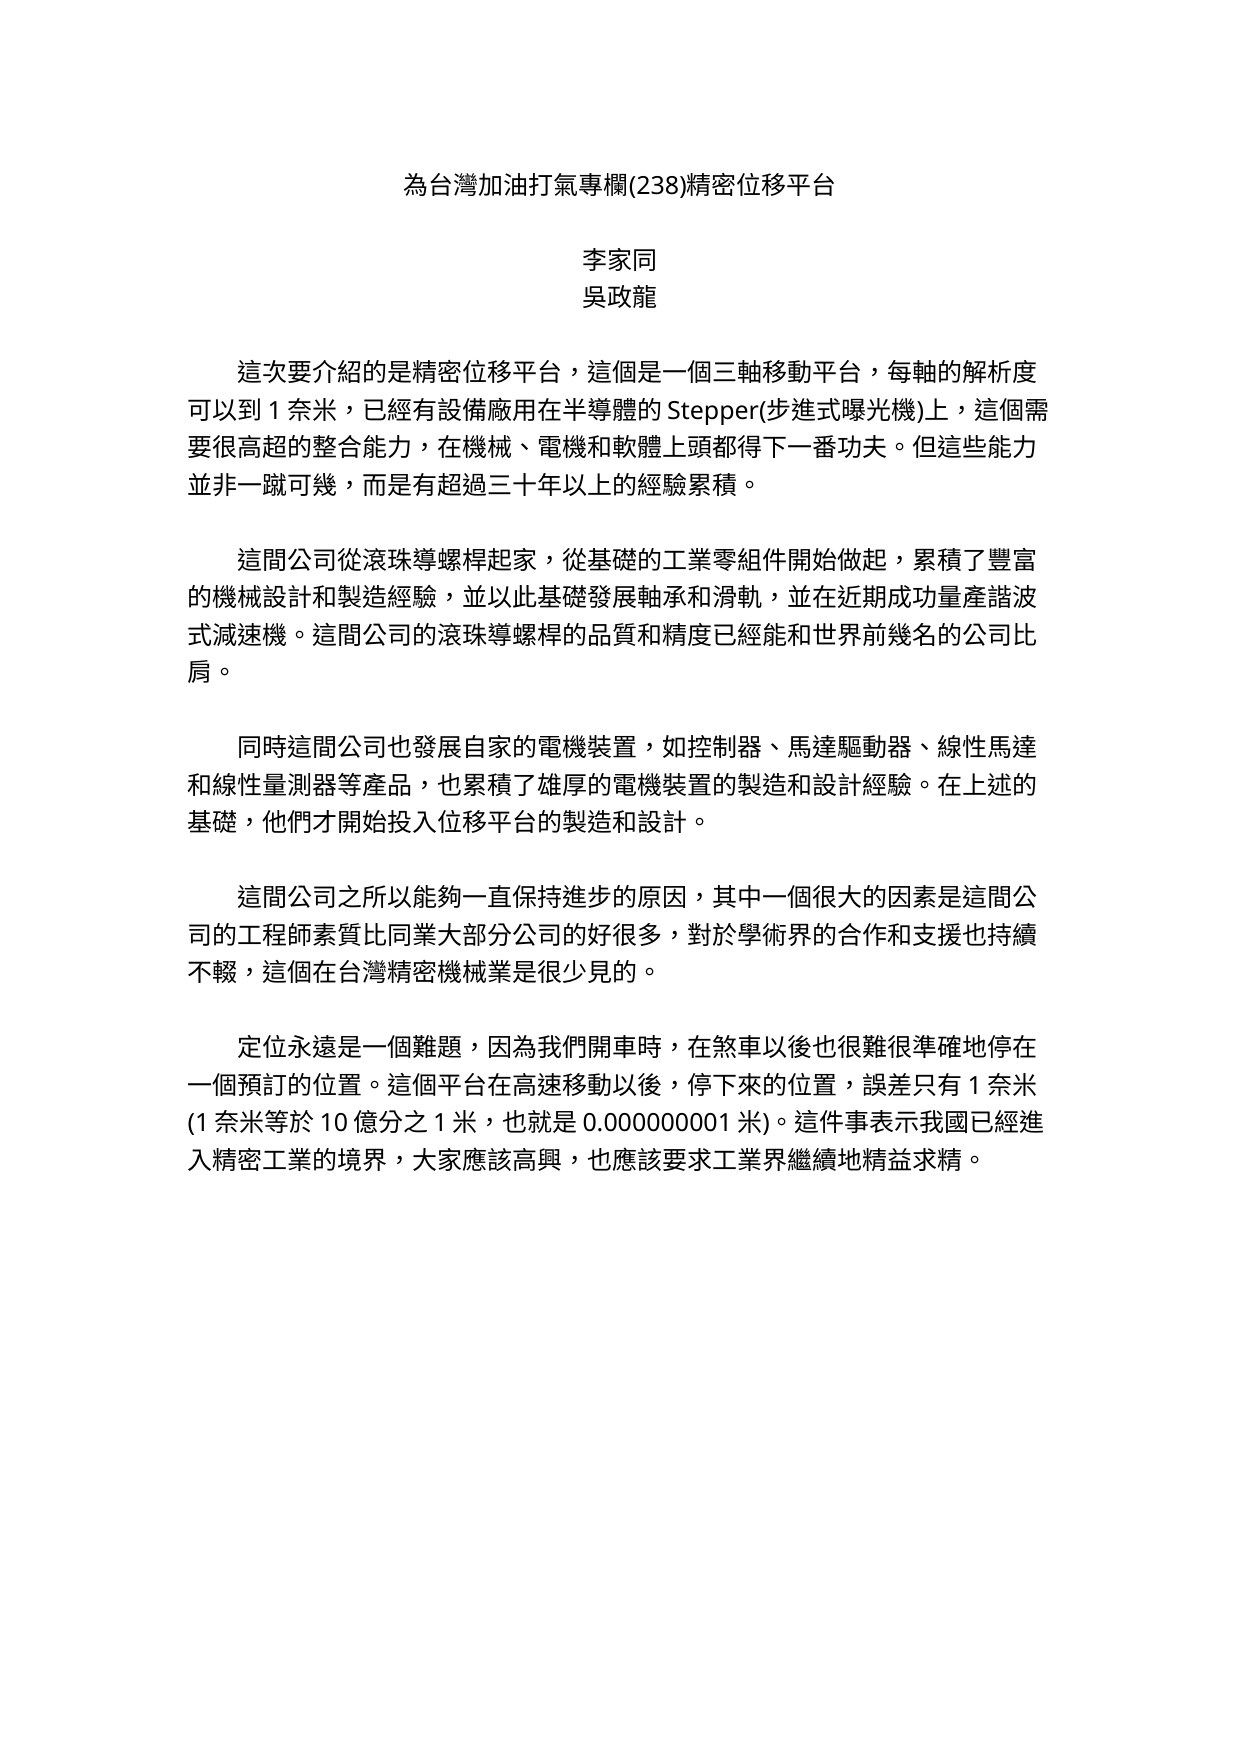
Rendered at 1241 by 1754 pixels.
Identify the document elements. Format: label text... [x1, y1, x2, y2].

text 同時這間公司也發展自家的電機裝置，如控制器、馬達驅動器、線性馬達和線性量測器等產品，也累積了雄厚的電機裝置的製造和設計經驗。在上述的基礎，他們才開始投入位移平台的製造和設計。 [187, 727, 1053, 839]
text 這次要介紹的是精密位移平台，這個是一個三軸移動平台，每軸的解析度可以到1奈米，已經有設備廠用在半導體的Stepper(步進式曝光機)上，這個需要很高超的整合能力，在機械、電機和軟體上頭都得下一番功夫。但這些能力並非一蹴可幾，而是有超過三十年以上的經驗累積。 [187, 352, 1053, 502]
text 吳政龍 [187, 277, 1053, 314]
text 李家同 [187, 239, 1053, 277]
text 這間公司之所以能夠一直保持進步的原因，其中一個很大的因素是這間公司的工程師素質比同業大部分公司的好很多，對於學術界的合作和支援也持續不輟，這個在台灣精密機械業是很少見的。 [187, 877, 1053, 989]
text 這間公司從滾珠導螺桿起家，從基礎的工業零組件開始做起，累積了豐富的機械設計和製造經驗，並以此基礎發展軸承和滑軌，並在近期成功量產諧波式減速機。這間公司的滾珠導螺桿的品質和精度已經能和世界前幾名的公司比肩。 [187, 539, 1053, 689]
text 定位永遠是一個難題，因為我們開車時，在煞車以後也很難很準確地停在一個預訂的位置。這個平台在高速移動以後，停下來的位置，誤差只有1奈米(1奈米等於10億分之1米，也就是0.000000001米)。這件事表示我國已經進入精密工業的境界，大家應該高興，也應該要求工業界繼續地精益求精。 [187, 1027, 1053, 1177]
text 為台灣加油打氣專欄(238)精密位移平台 [187, 164, 1053, 202]
